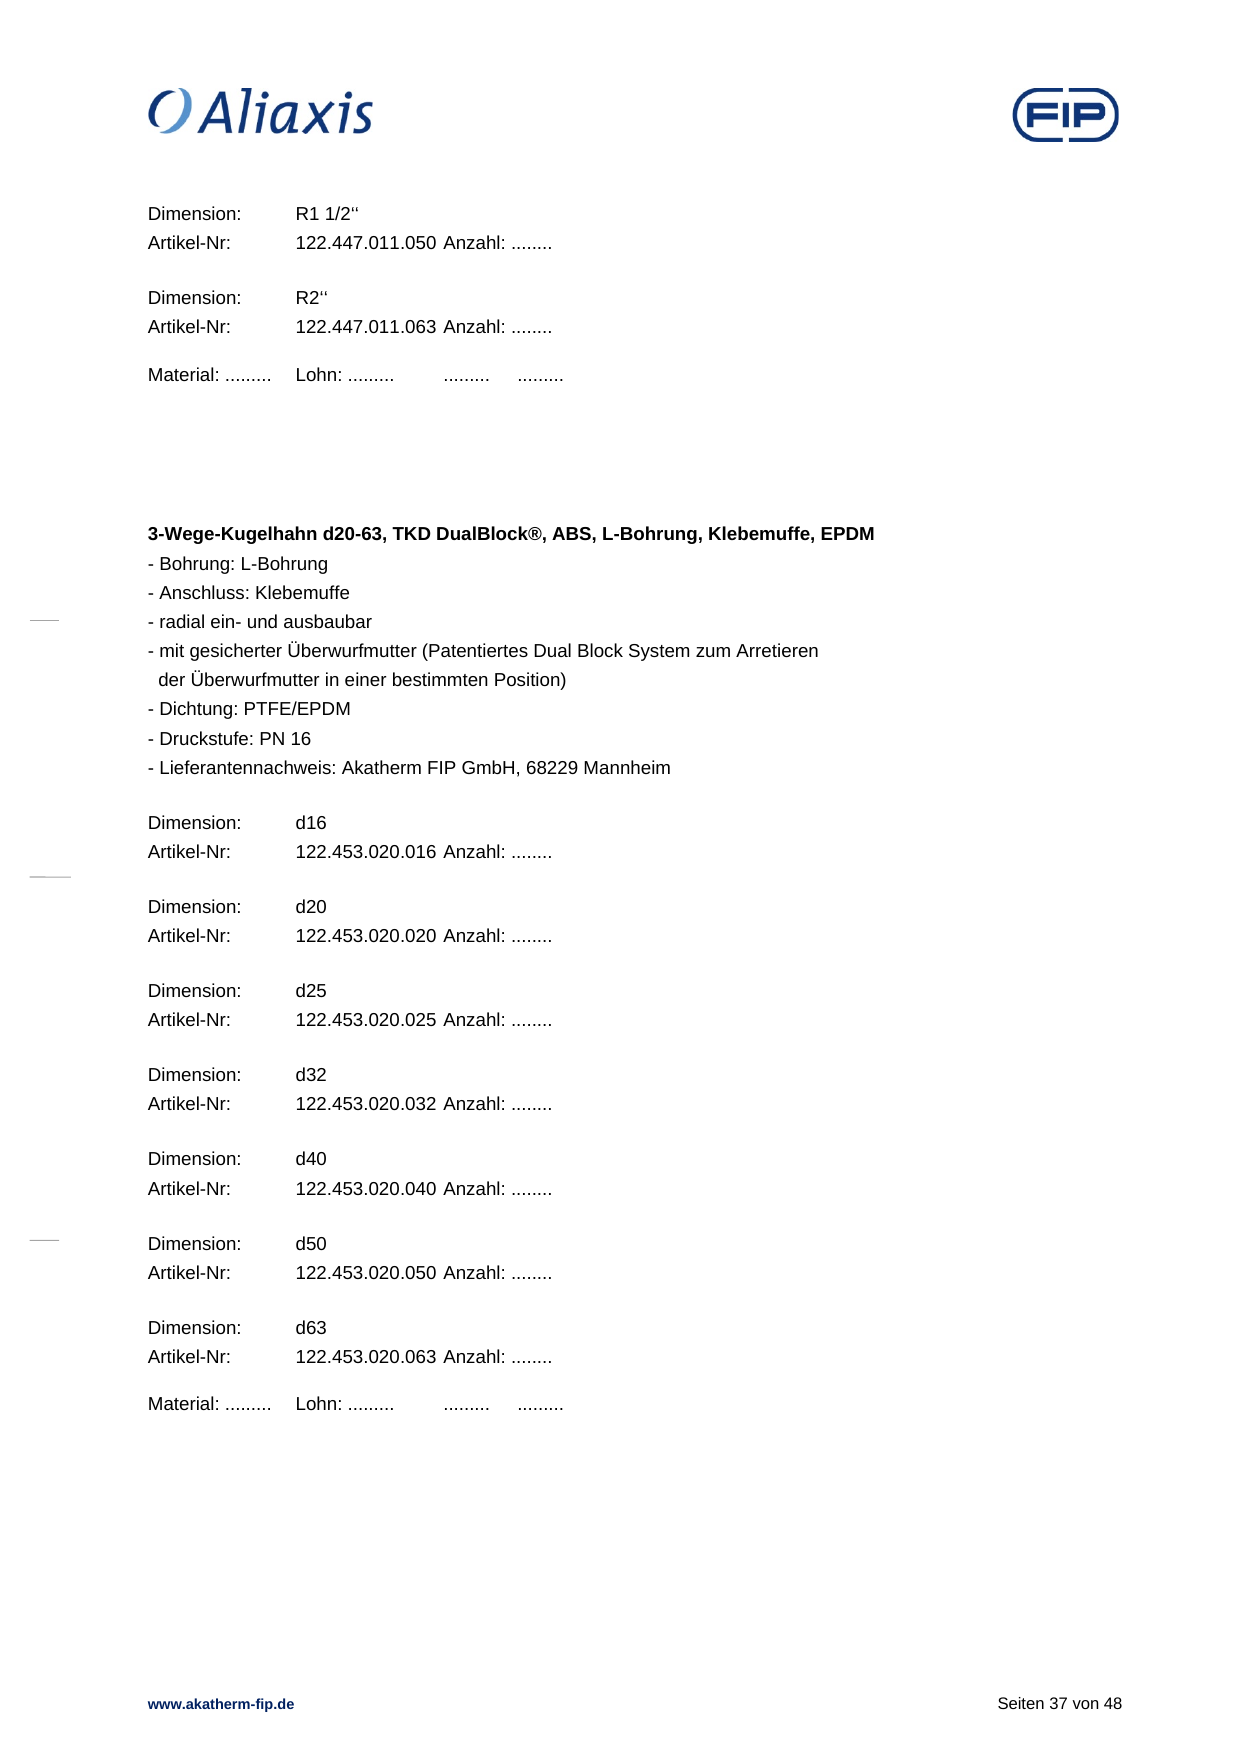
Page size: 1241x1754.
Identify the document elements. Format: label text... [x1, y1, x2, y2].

text - Anschluss: Klebemuffe [148, 574, 1122, 603]
text Dimension: d32 [148, 1056, 1122, 1086]
text Dimension: d16 [148, 804, 1122, 833]
text Artikel-Nr: 122.453.020.040 Anzahl: ........ [148, 1170, 1122, 1199]
text der Überwurfmutter in einer bestimmten Position) [148, 661, 1122, 691]
text Artikel-Nr: 122.447.011.063 Anzahl: ........ [148, 308, 1122, 338]
text - Druckstufe: PN 16 [148, 720, 1122, 749]
picture [1012, 88, 1119, 142]
text Artikel-Nr: 122.453.020.020 Anzahl: ........ [148, 917, 1122, 946]
text Dimension: d25 [148, 972, 1122, 1001]
text Dimension: R2‘‘ [148, 279, 1122, 308]
text Dimension: d40 [148, 1141, 1122, 1170]
text - Lieferantennachweis: Akatherm FIP GmbH, 68229 Mannheim [148, 749, 1122, 778]
text Dimension: d63 [148, 1309, 1122, 1338]
text - radial ein- und ausbaubar [148, 603, 1122, 632]
text Artikel-Nr: 122.453.020.063 Anzahl: ........ [148, 1338, 1122, 1367]
picture [148, 88, 373, 134]
text Material: ......... Lohn: ......... ......... ......... [148, 363, 1122, 385]
text Dimension: d50 [148, 1225, 1122, 1254]
text Artikel-Nr: 122.453.020.025 Anzahl: ........ [148, 1001, 1122, 1031]
text Artikel-Nr: 122.447.011.050 Anzahl: ........ [148, 224, 1122, 253]
text Material: ......... Lohn: ......... ......... ......... [148, 1393, 1122, 1414]
text - Bohrung: L-Bohrung [148, 545, 1122, 574]
text Dimension: R1 1/2‘‘ [148, 195, 1122, 224]
text Artikel-Nr: 122.453.020.032 Anzahl: ........ [148, 1086, 1122, 1115]
text - Dichtung: PTFE/EPDM [148, 691, 1122, 720]
text Artikel-Nr: 122.453.020.050 Anzahl: ........ [148, 1254, 1122, 1283]
text Dimension: d20 [148, 888, 1122, 917]
text - mit gesicherter Überwurfmutter (Patentiertes Dual Block System zum Arretieren [148, 632, 1122, 661]
subtitle 3-Wege-Kugelhahn d20-63, TKD DualBlock®, ABS, L-Bohrung, Klebemuffe, EPDM [148, 520, 1122, 545]
text Artikel-Nr: 122.453.020.016 Anzahl: ........ [148, 833, 1122, 862]
